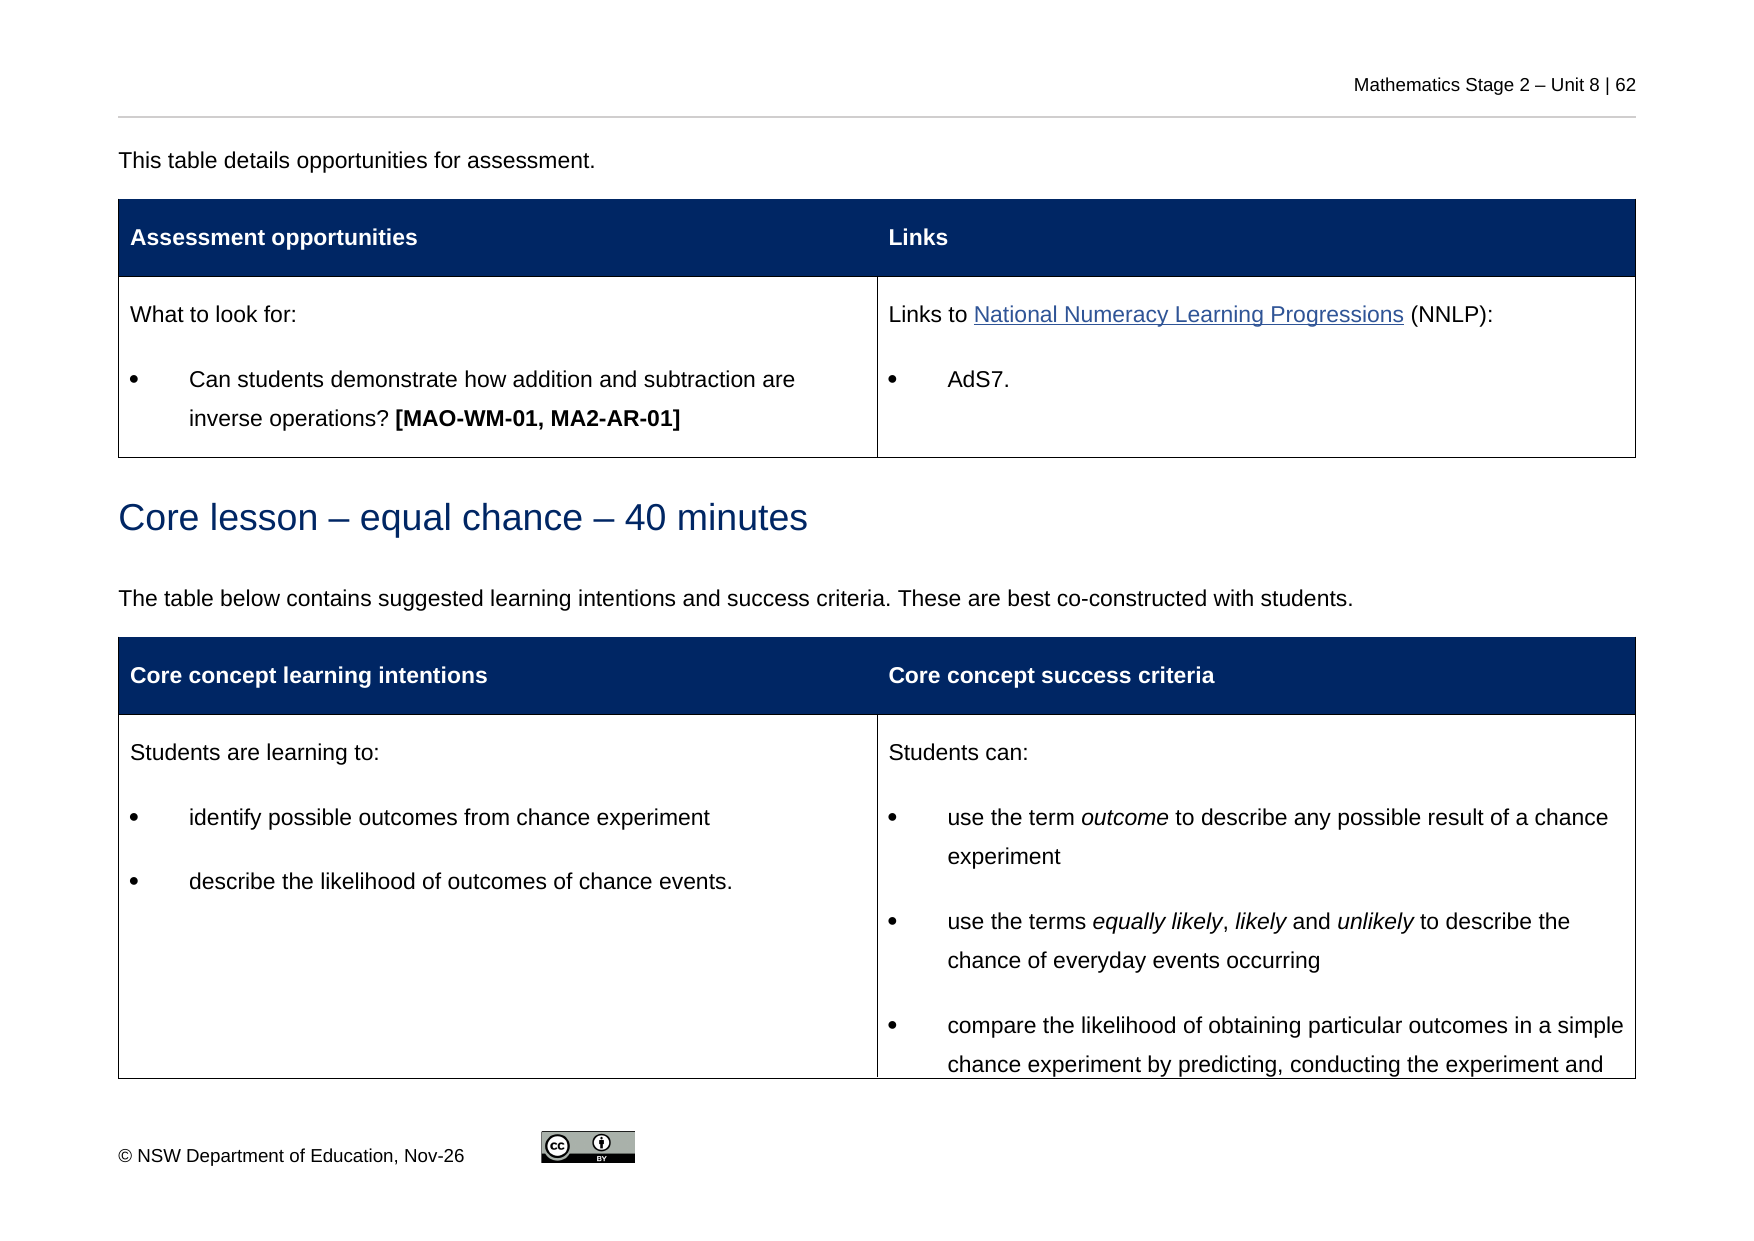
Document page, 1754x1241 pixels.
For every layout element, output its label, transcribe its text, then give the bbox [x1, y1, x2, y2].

text The table below contains suggested learning intentions and success criteria. These are best co-constructed with students. [118, 585, 1636, 611]
table_header Links [877, 199, 1635, 276]
table_cell What to look for: Can students demonstrate how addition and subtraction are inverse operations? [MAO-WM-01, MA2-AR-01] [119, 277, 877, 457]
table_header Core concept success criteria [877, 637, 1635, 714]
table_header Core concept learning intentions [119, 637, 877, 714]
table_cell Links to National Numeracy Learning Progressions (NNLP): AdS7. [878, 277, 1635, 457]
table_cell Students are learning to: identify possible outcomes from chance experiment describe the likelihood of outcomes of chance events. [119, 715, 877, 1077]
subtitle Core lesson – equal chance – 40 minutes [118, 495, 1636, 538]
text This table details opportunities for assessment. [118, 147, 1636, 173]
picture [541, 1131, 635, 1163]
table_header Assessment opportunities [119, 199, 877, 276]
